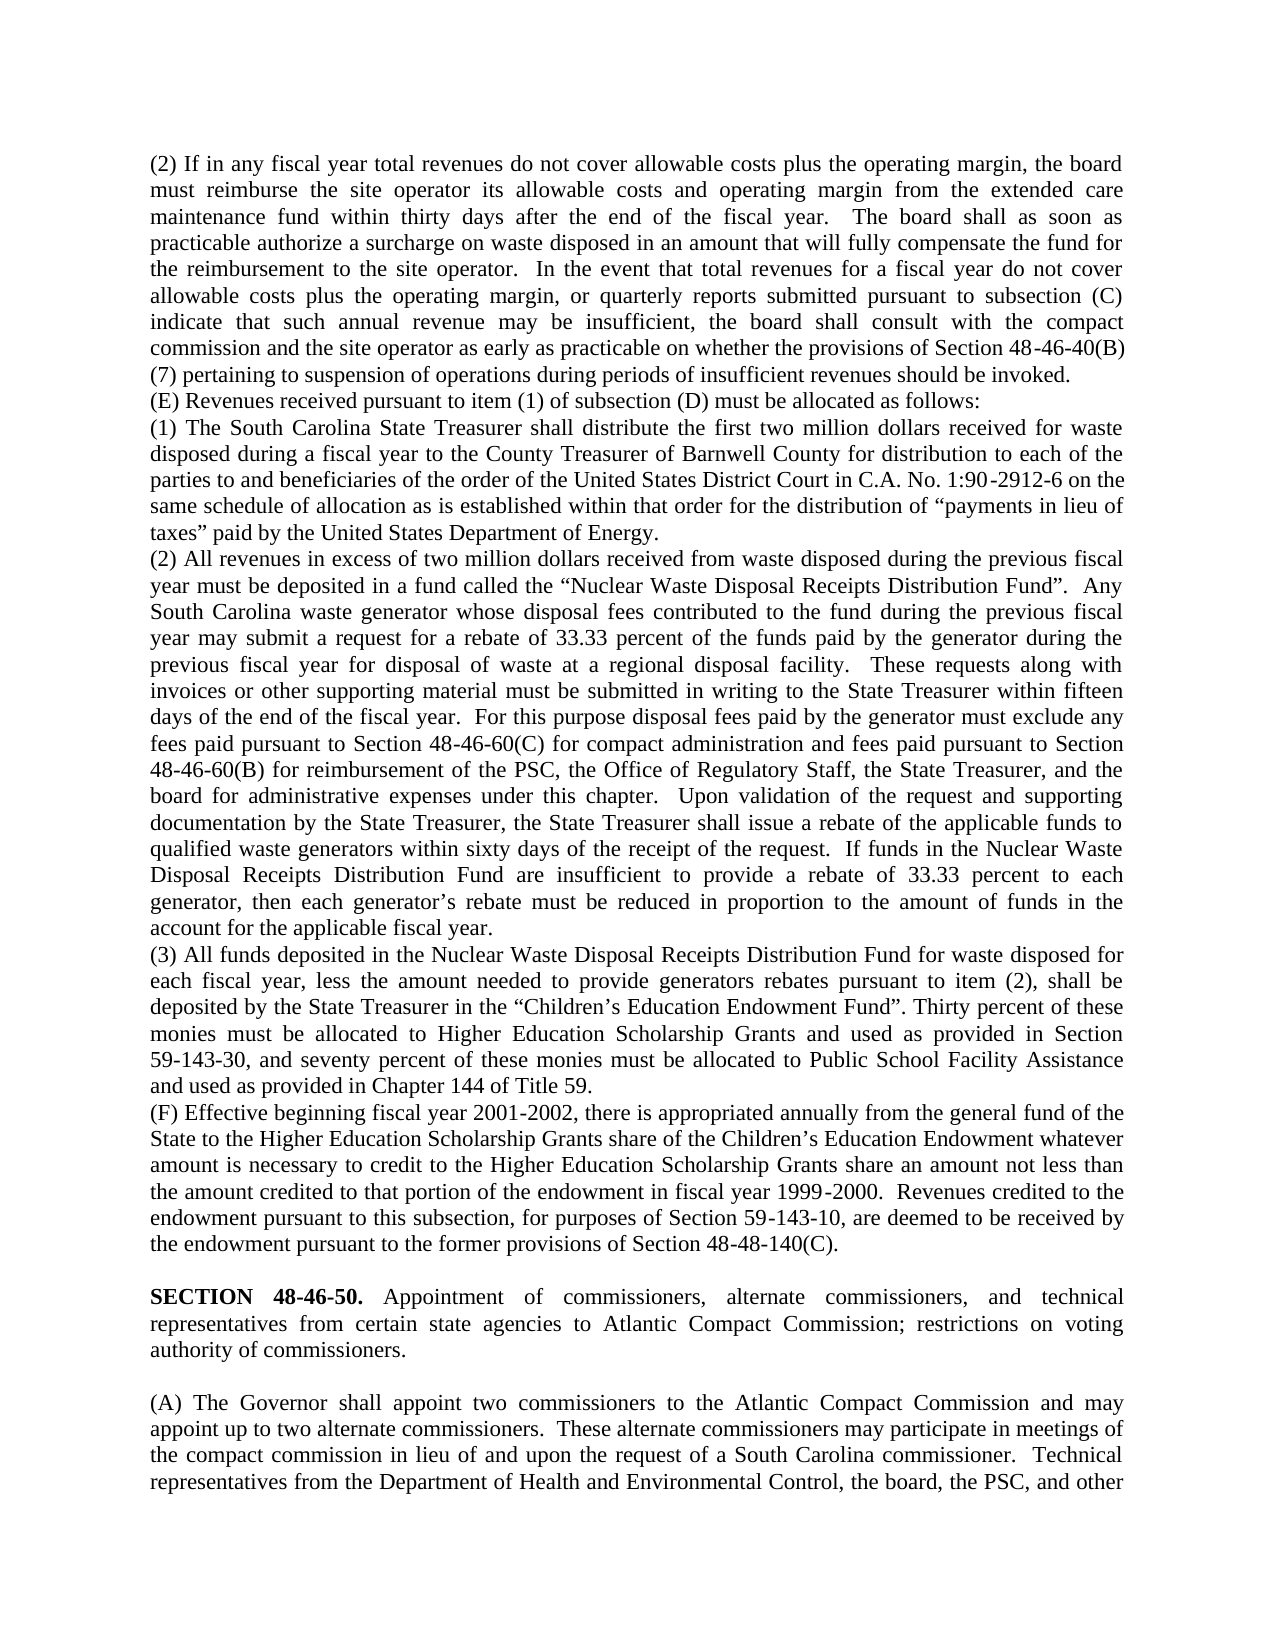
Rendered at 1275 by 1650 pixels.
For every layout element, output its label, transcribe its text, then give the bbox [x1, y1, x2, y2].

text (3) All funds deposited in the Nuclear Waste Disposal Receipts Distribution Fund for waste disposed for each fiscal year, less the amount needed to provide generators rebates pursuant to item (2), shall be deposited by the State Treasurer in the “Children’s Education Endowment Fund”. Thirty percent of these monies must be allocated to Higher Education Scholarship Grants and used as provided in Section 59-143-30, and seventy percent of these monies must be allocated to Public School Facility Assistance and used as provided in Chapter 144 of Title 59. [150, 941, 1125, 1099]
text (2) If in any fiscal year total revenues do not cover allowable costs plus the operating margin, the board must reimburse the site operator its allowable costs and operating margin from the extended care maintenance fund within thirty days after the end of the fiscal year. The board shall as soon as practicable authorize a surcharge on waste disposed in an amount that will fully compensate the fund for the reimbursement to the site operator. In the event that total revenues for a fiscal year do not cover allowable costs plus the operating margin, or quarterly reports submitted pursuant to subsection (C) indicate that such annual revenue may be insufficient, the board shall consult with the compact commission and the site operator as early as practicable on whether the provisions of Section 48-46-40(B)(7) pertaining to suspension of operations during periods of insufficient revenues should be invoked. [150, 150, 1125, 387]
text (E) Revenues received pursuant to item (1) of subsection (D) must be allocated as follows: [150, 387, 1125, 413]
text (1) The South Carolina State Treasurer shall distribute the first two million dollars received for waste disposed during a fiscal year to the County Treasurer of Barnwell County for distribution to each of the parties to and beneficiaries of the order of the United States District Court in C.A. No. 1:90-2912-6 on the same schedule of allocation as is established within that order for the distribution of “payments in lieu of taxes” paid by the United States Department of Energy. [150, 413, 1125, 545]
text (F) Effective beginning fiscal year 2001-2002, there is appropriated annually from the general fund of the State to the Higher Education Scholarship Grants share of the Children’s Education Endowment whatever amount is necessary to credit to the Higher Education Scholarship Grants share an amount not less than the amount credited to that portion of the endowment in fiscal year 1999-2000. Revenues credited to the endowment pursuant to this subsection, for purposes of Section 59-143-10, are deemed to be received by the endowment pursuant to the former provisions of Section 48-48-140(C). [150, 1099, 1125, 1257]
text (2) All revenues in excess of two million dollars received from waste disposed during the previous fiscal year must be deposited in a fund called the “Nuclear Waste Disposal Receipts Distribution Fund”. Any South Carolina waste generator whose disposal fees contributed to the fund during the previous fiscal year may submit a request for a rebate of 33.33 percent of the funds paid by the generator during the previous fiscal year for disposal of waste at a regional disposal facility. These requests along with invoices or other supporting material must be submitted in writing to the State Treasurer within fifteen days of the end of the fiscal year. For this purpose disposal fees paid by the generator must exclude any fees paid pursuant to Section 48-46-60(C) for compact administration and fees paid pursuant to Section 48-46-60(B) for reimbursement of the PSC, the Office of Regulatory Staff, the State Treasurer, and the board for administrative expenses under this chapter. Upon validation of the request and supporting documentation by the State Treasurer, the State Treasurer shall issue a rebate of the applicable funds to qualified waste generators within sixty days of the receipt of the request. If funds in the Nuclear Waste Disposal Receipts Distribution Fund are insufficient to provide a rebate of 33.33 percent to each generator, then each generator’s rebate must be reduced in proportion to the amount of funds in the account for the applicable fiscal year. [150, 545, 1125, 941]
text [150, 1389, 1125, 1494]
text SECTION 48-46-50. Appointment of commissioners, alternate commissioners, and technical representatives from certain state agencies to Atlantic Compact Commission; restrictions on voting authority of commissioners. [150, 1283, 1125, 1362]
